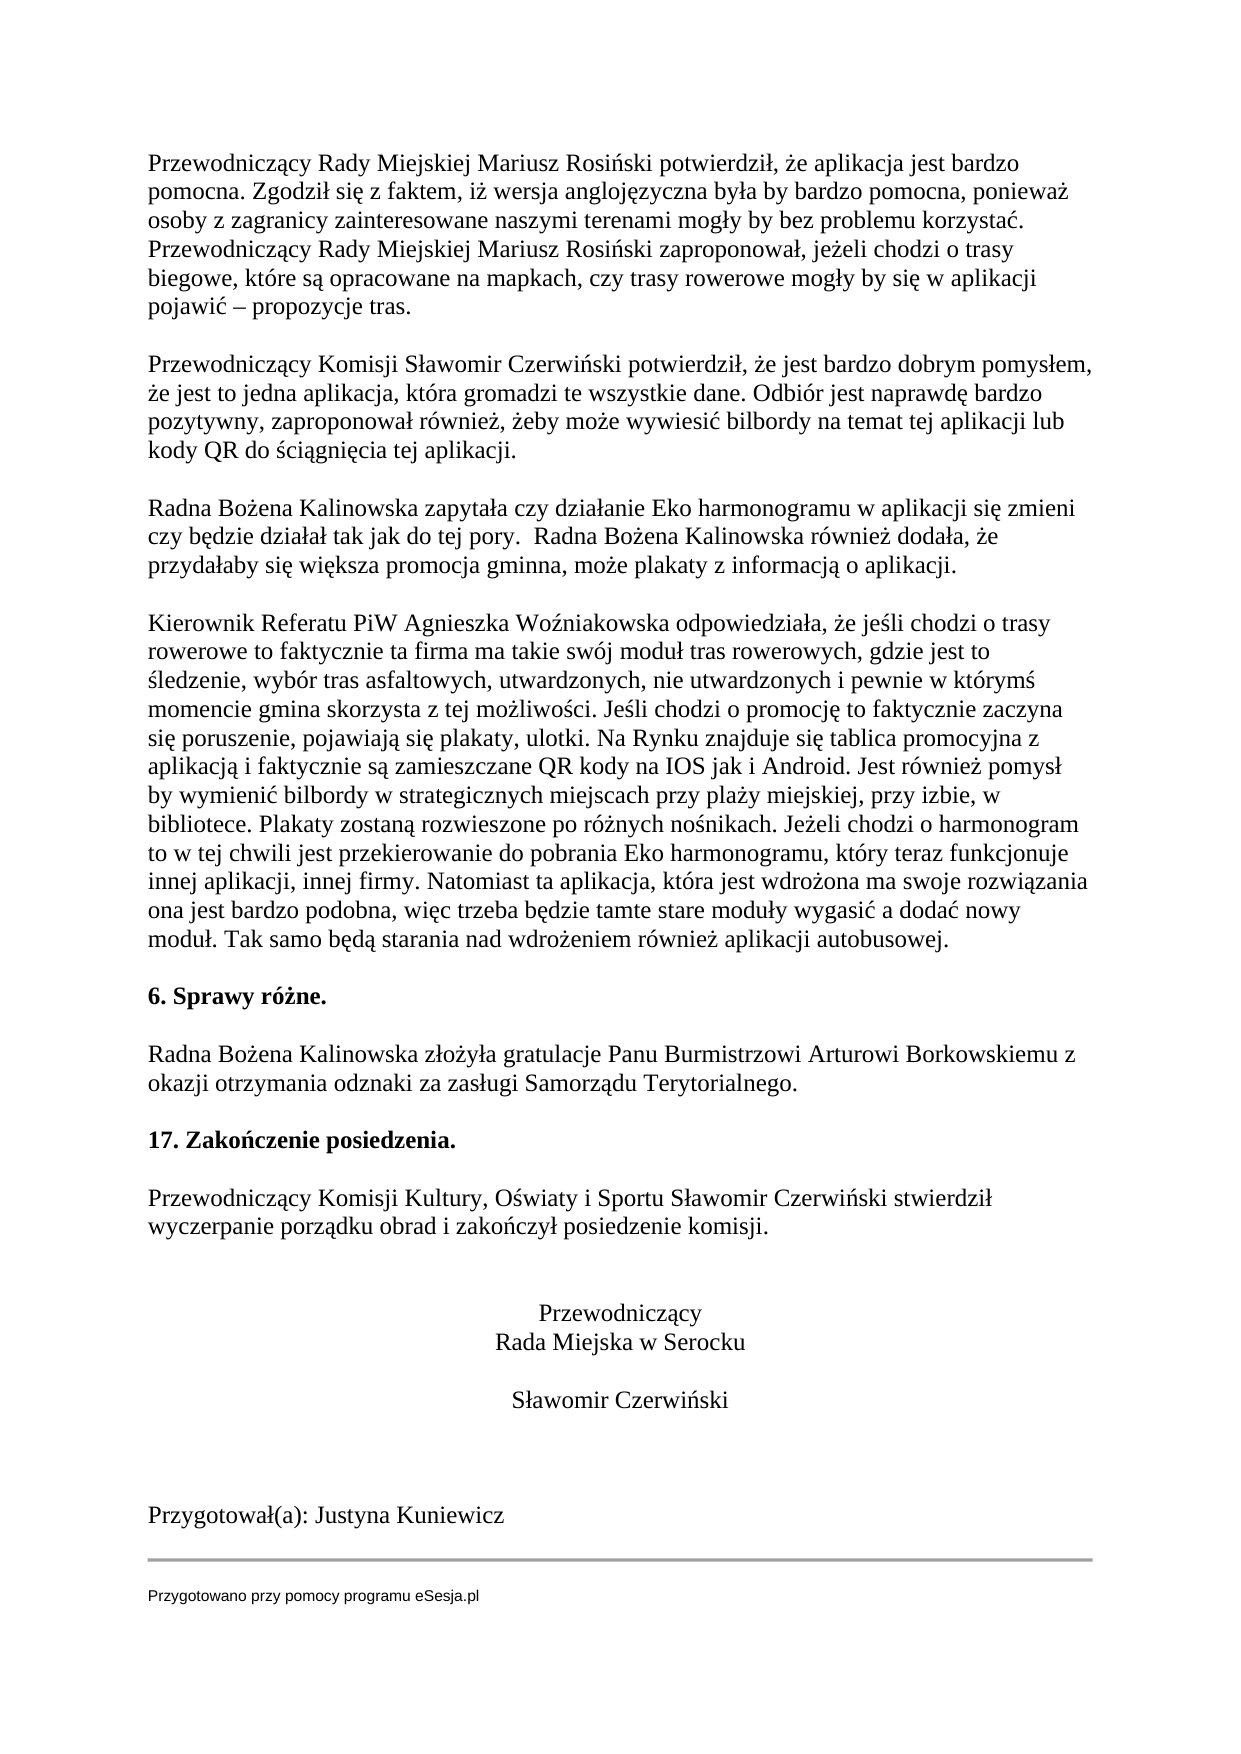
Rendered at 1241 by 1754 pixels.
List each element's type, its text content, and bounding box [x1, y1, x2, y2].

text 6. Sprawy różne. Radna Bożena Kalinowska złożyła gratulacje Panu Burmistrzowi Arturowi Borkowskiemu z okazji otrzymania odznaki za zasługi Samorządu Terytorialnego. [148, 953, 1093, 1096]
text Radna Bożena Kalinowska zapytała czy działanie Eko harmonogramu w aplikacji się zmieni czy będzie działał tak jak do tej pory. Radna Bożena Kalinowska również dodała, że przydałaby się większa promocja gminna, może plakaty z informacją o aplikacji. [148, 493, 1093, 579]
text Przewodniczący Komisji Sławomir Czerwiński potwierdził, że jest bardzo dobrym pomysłem, że jest to jedna aplikacja, która gromadzi te wszystkie dane. Odbiór jest naprawdę bardzo pozytywny, zaproponował również, żeby może wywiesić bilbordy na temat tej aplikacji lub kody QR do ściągnięcia tej aplikacji. [148, 320, 1093, 464]
text Przewodniczący Rady Miejskiej Mariusz Rosiński potwierdził, że aplikacja jest bardzo pomocna. Zgodził się z faktem, iż wersja anglojęzyczna była by bardzo pomocna, ponieważ osoby z zagranicy zainteresowane naszymi terenami mogły by bez problemu korzystać. Przewodniczący Rady Miejskiej Mariusz Rosiński zaproponował, jeżeli chodzi o trasy biegowe, które są opracowane na mapkach, czy trasy rowerowe mogły by się w aplikacji pojawić – propozycje tras. [148, 148, 1093, 320]
text 17. Zakończenie posiedzenia. Przewodniczący Komisji Kultury, Oświaty i Sportu Sławomir Czerwiński stwierdził wyczerpanie porządku obrad i zakończył posiedzenie komisji. [148, 1125, 1093, 1269]
text Przygotowano przy pomocy programu eSesja.pl [148, 1587, 1093, 1605]
text Przygotował(a): Justyna Kuniewicz [148, 1501, 1093, 1529]
text Sławomir Czerwiński [148, 1385, 1093, 1413]
text Kierownik Referatu PiW Agnieszka Woźniakowska odpowiedziała, że jeśli chodzi o trasy rowerowe to faktycznie ta firma ma takie swój moduł tras rowerowych, gdzie jest to śledzenie, wybór tras asfaltowych, utwardzonych, nie utwardzonych i pewnie w którymś momencie gmina skorzysta z tej możliwości. Jeśli chodzi o promocję to faktycznie zaczyna się poruszenie, pojawiają się plakaty, ulotki. Na Rynku znajduje się tablica promocyjna z aplikacją i faktycznie są zamieszczane QR kody na IOS jak i Android. Jest również pomysł by wymienić bilbordy w strategicznych miejscach przy plaży miejskiej, przy izbie, w bibliotece. Plakaty zostaną rozwieszone po różnych nośnikach. Jeżeli chodzi o harmonogram to w tej chwili jest przekierowanie do pobrania Eko harmonogramu, który teraz funkcjonuje innej aplikacji, innej firmy. Natomiast ta aplikacja, która jest wdrożona ma swoje rozwiązania ona jest bardzo podobna, więc trzeba będzie tamte stare moduły wygasić a dodać nowy moduł. Tak samo będą starania nad wdrożeniem również aplikacji autobusowej. [148, 608, 1093, 953]
text Przewodniczący Rada Miejska w Serocku [148, 1298, 1093, 1356]
